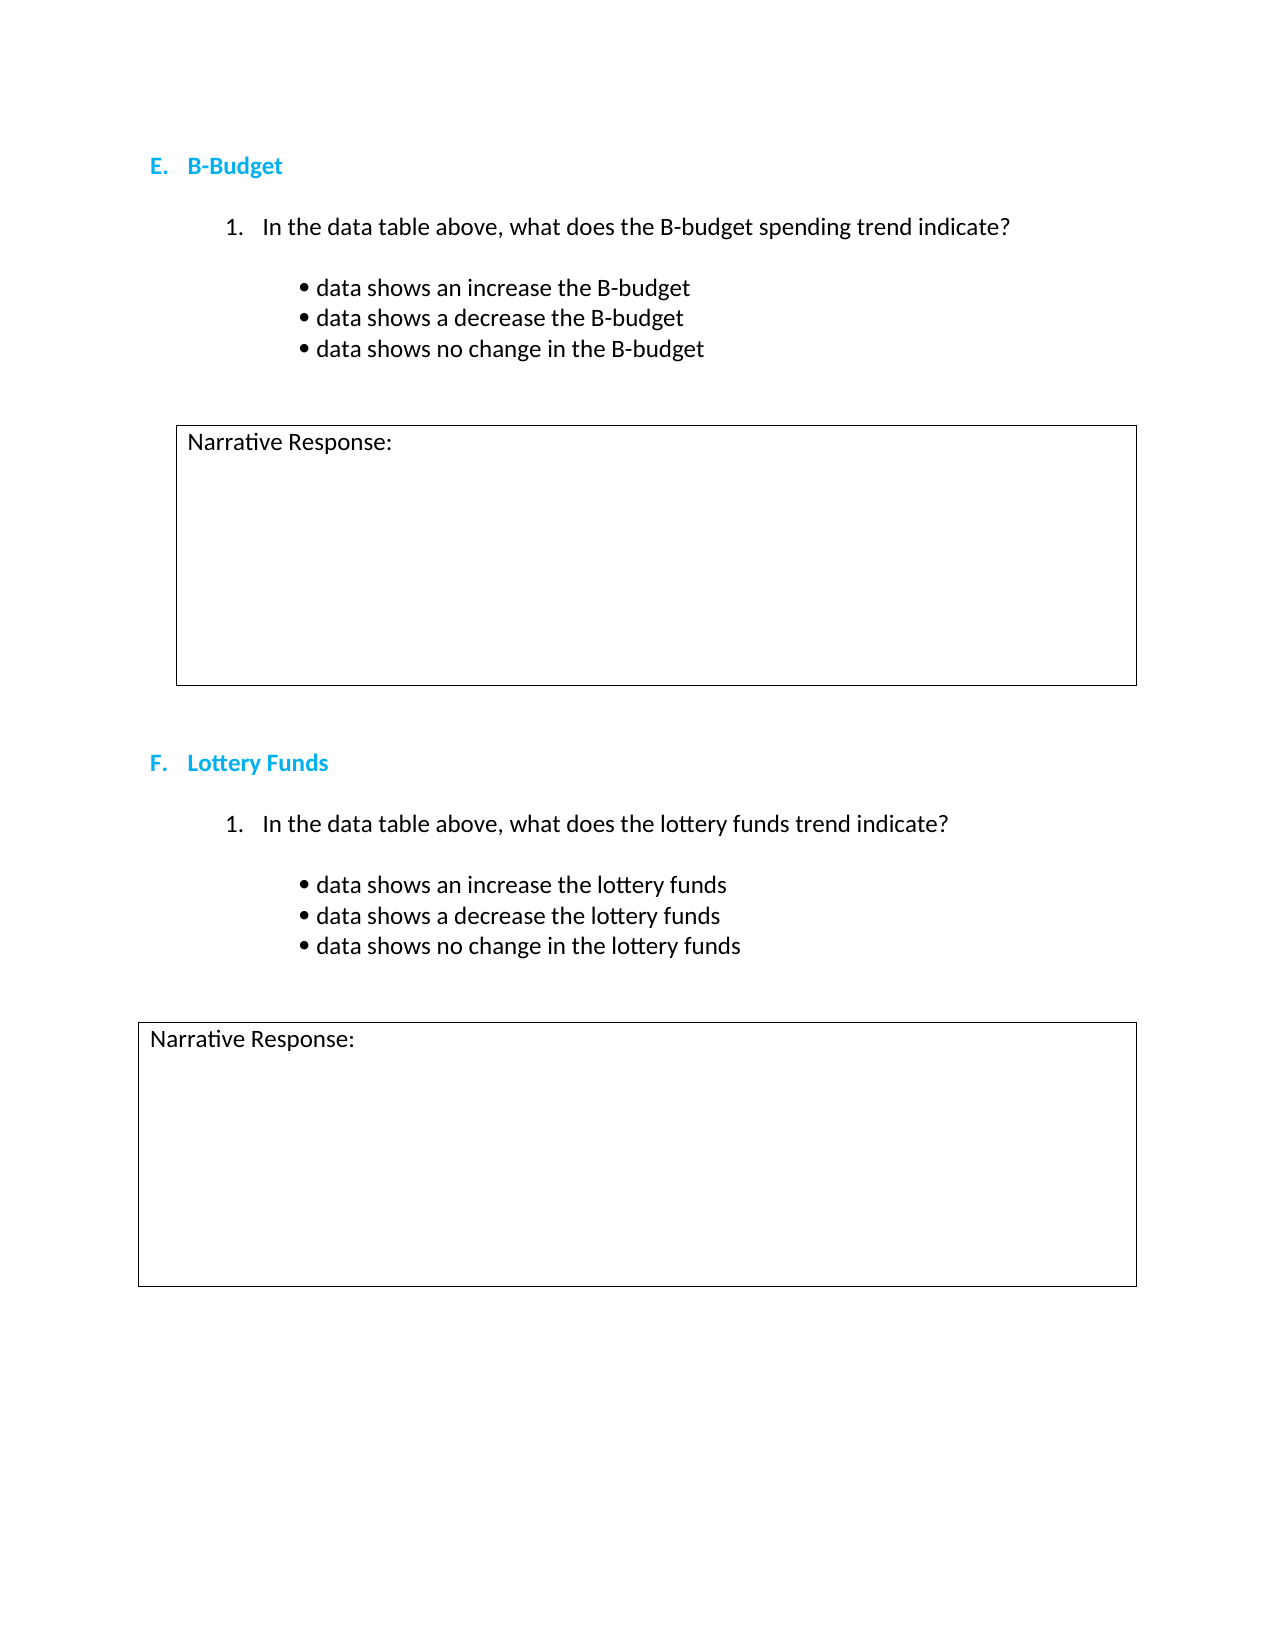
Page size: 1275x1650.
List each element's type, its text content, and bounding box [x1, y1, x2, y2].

list data shows a decrease the B-budget [300, 303, 1125, 333]
table_header Narrative Response: [139, 1023, 1136, 1286]
list data shows a decrease the lottery funds [300, 900, 1125, 930]
list In the data table above, what does the lottery funds trend indicate? [225, 808, 1125, 839]
list In the data table above, what does the B-budget spending trend indicate? [225, 211, 1125, 242]
list data shows an increase the B-budget [300, 272, 1125, 303]
list data shows an increase the lottery funds [300, 869, 1125, 900]
list B-Budget [150, 150, 1125, 181]
list data shows no change in the B-budget [300, 333, 1125, 364]
table_header Narrative Response: [177, 426, 1136, 685]
list data shows no change in the lottery funds [300, 930, 1125, 961]
list Lottery Funds [150, 747, 1125, 778]
